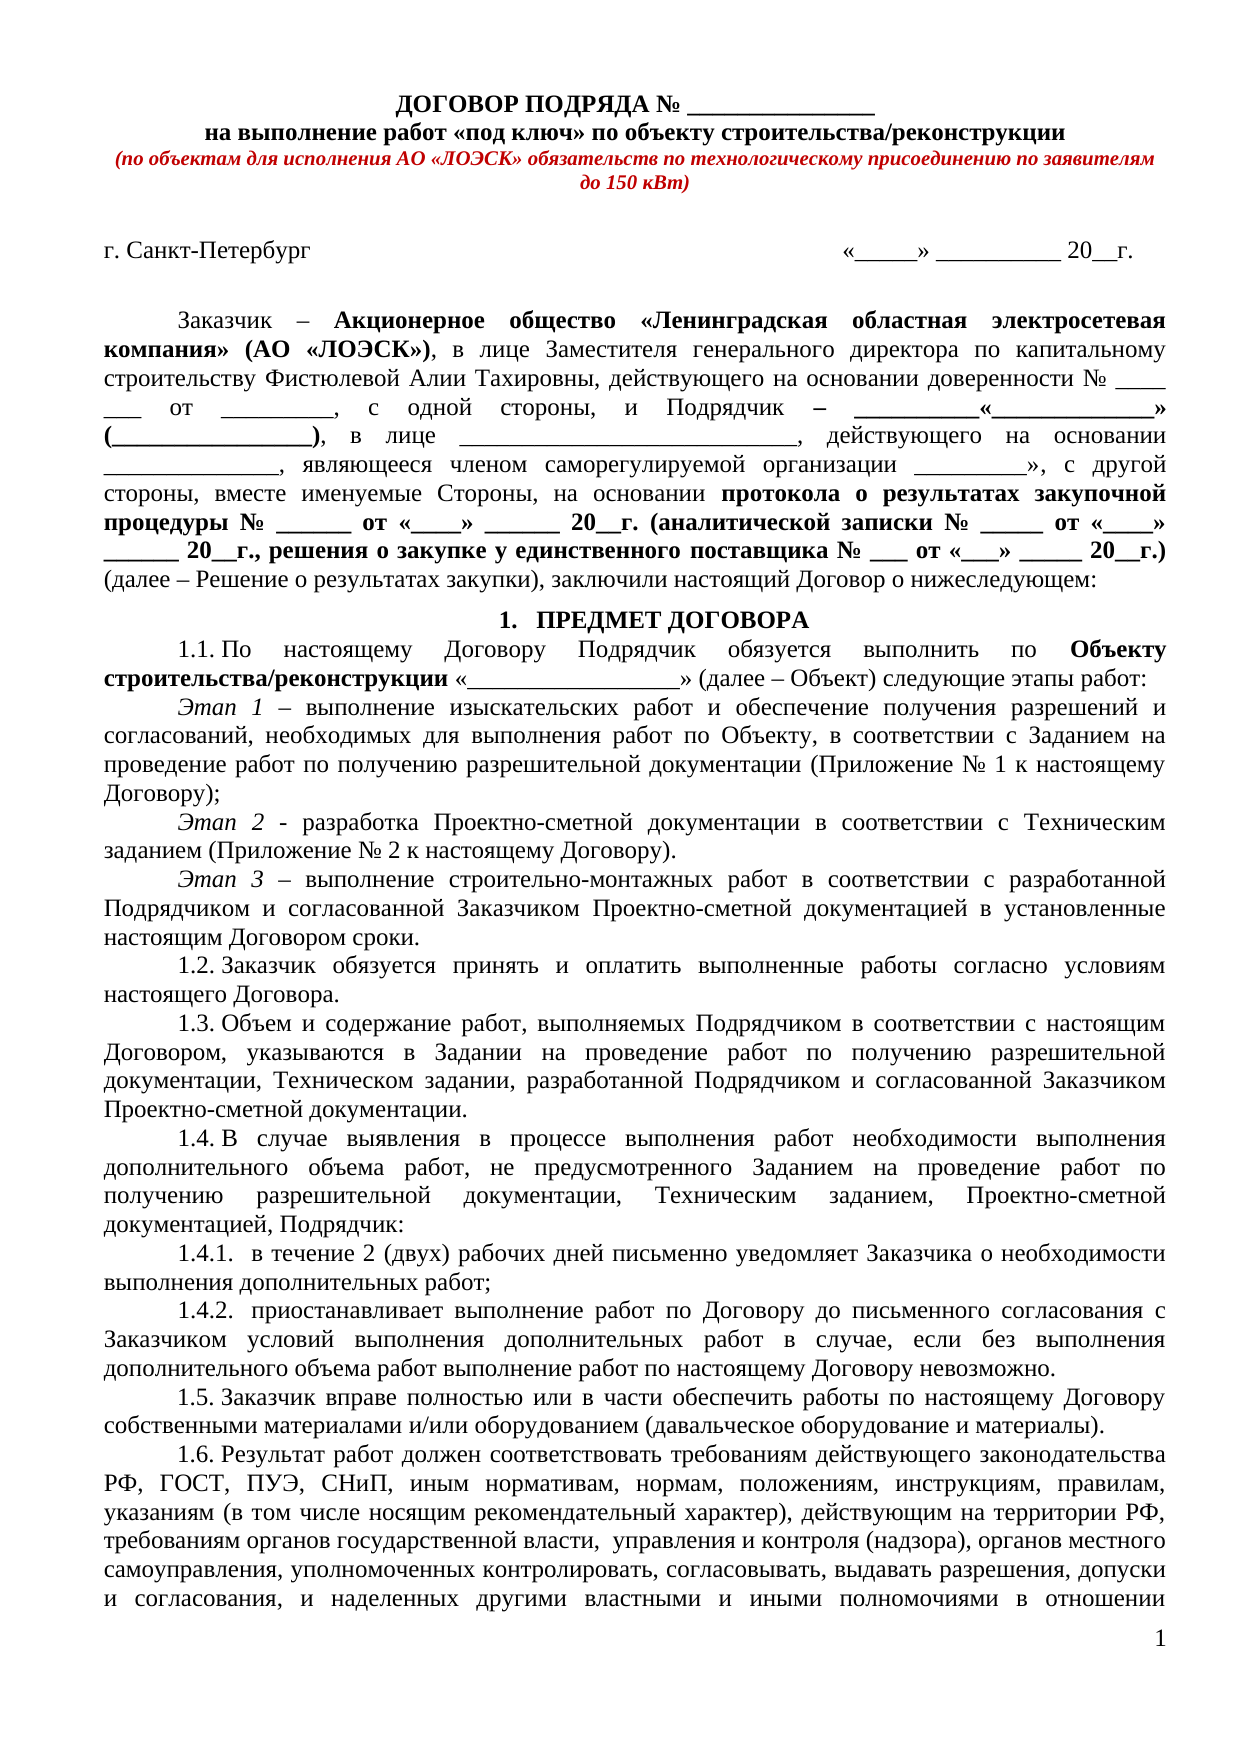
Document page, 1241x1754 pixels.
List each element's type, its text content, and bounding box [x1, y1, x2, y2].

list Объем и содержание работ, выполняемых Подрядчиком в соответствии с настоящим Договором, указываются в Задании на проведение работ по получению разрешительной документации, Техническом задании, разработанной Подрядчиком и согласованной Заказчиком Проектно-сметной документации. [103, 1008, 1167, 1123]
text на выполнение работ «под ключ» по объекту строительства/реконструкции [103, 117, 1167, 146]
list ПРЕДМЕТ ДОГОВОРА [141, 606, 1167, 634]
list По настоящему Договору Подрядчик обязуется выполнить по Объекту строительства/реконструкции «_________________» (далее – Объект) следующие этапы работ: [103, 634, 1167, 692]
list Заказчик вправе полностью или в части обеспечить работы по настоящему Договору собственными материалами и/или оборудованием (давальческое оборудование и материалы). [103, 1382, 1167, 1439]
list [103, 1439, 1167, 1612]
text (по объектам для исполнения АО «ЛОЭСК» обязательств по технологическому присоединению по заявителям до 150 кВт) [103, 146, 1167, 194]
list в течение 2 (двух) рабочих дней письменно уведомляет Заказчика о необходимости выполнения дополнительных работ; [103, 1238, 1167, 1296]
text ДОГОВОР ПОДРЯДА № _______________ [103, 89, 1167, 117]
text г. Санкт-Петербург «_____» __________ 20__г. [103, 236, 1167, 264]
list приостанавливает выполнение работ по Договору до письменного согласования с Заказчиком условий выполнения дополнительных работ в случае, если без выполнения дополнительного объема работ выполнение работ по настоящему Договору невозможно. [103, 1296, 1167, 1382]
list В случае выявления в процессе выполнения работ необходимости выполнения дополнительного объема работ, не предусмотренного Заданием на проведение работ по получению разрешительной документации, Техническим заданием, Проектно-сметной документацией, Подрядчик: [103, 1123, 1167, 1238]
text Этап 1 – выполнение изыскательских работ и обеспечение получения разрешений и согласований, необходимых для выполнения работ по Объекту, в соответствии с Заданием на проведение работ по получению разрешительной документации (Приложение № 1 к настоящему Договору); [103, 692, 1167, 807]
list Заказчик обязуется принять и оплатить выполненные работы согласно условиям настоящего Договора. [103, 951, 1167, 1008]
text Этап 3 – выполнение строительно-монтажных работ в соответствии с разработанной Подрядчиком и согласованной Заказчиком Проектно-сметной документацией в установленные настоящим Договором сроки. [103, 864, 1167, 951]
text Заказчик – Акционерное общество «Ленинградская областная электросетевая компания» (АО «ЛОЭСК»), в лице Заместителя генерального директора по капитальному строительству Фистюлевой Алии Тахировны, действующего на основании доверенности № ____ ___ от _________, с одной стороны, и Подрядчик – __________«_____________» (________________), в лице ___________________________, действующего на основании ______________, являющееся членом саморегулируемой организации _________», с другой стороны, вместе именуемые Стороны, на основании протокола о результатах закупочной процедуры № ______ от «____» ______ 20__г. (аналитической записки № _____ от «____» ______ 20__г., решения о закупке у единственного поставщика № ___ от «___» _____ 20__г.) (далее – Решение о результатах закупки), заключили настоящий Договор о нижеследующем: [103, 306, 1167, 593]
text Этап 2 - разработка Проектно-сметной документации в соответствии с Техническим заданием (Приложение № 2 к настоящему Договору). [103, 807, 1167, 864]
